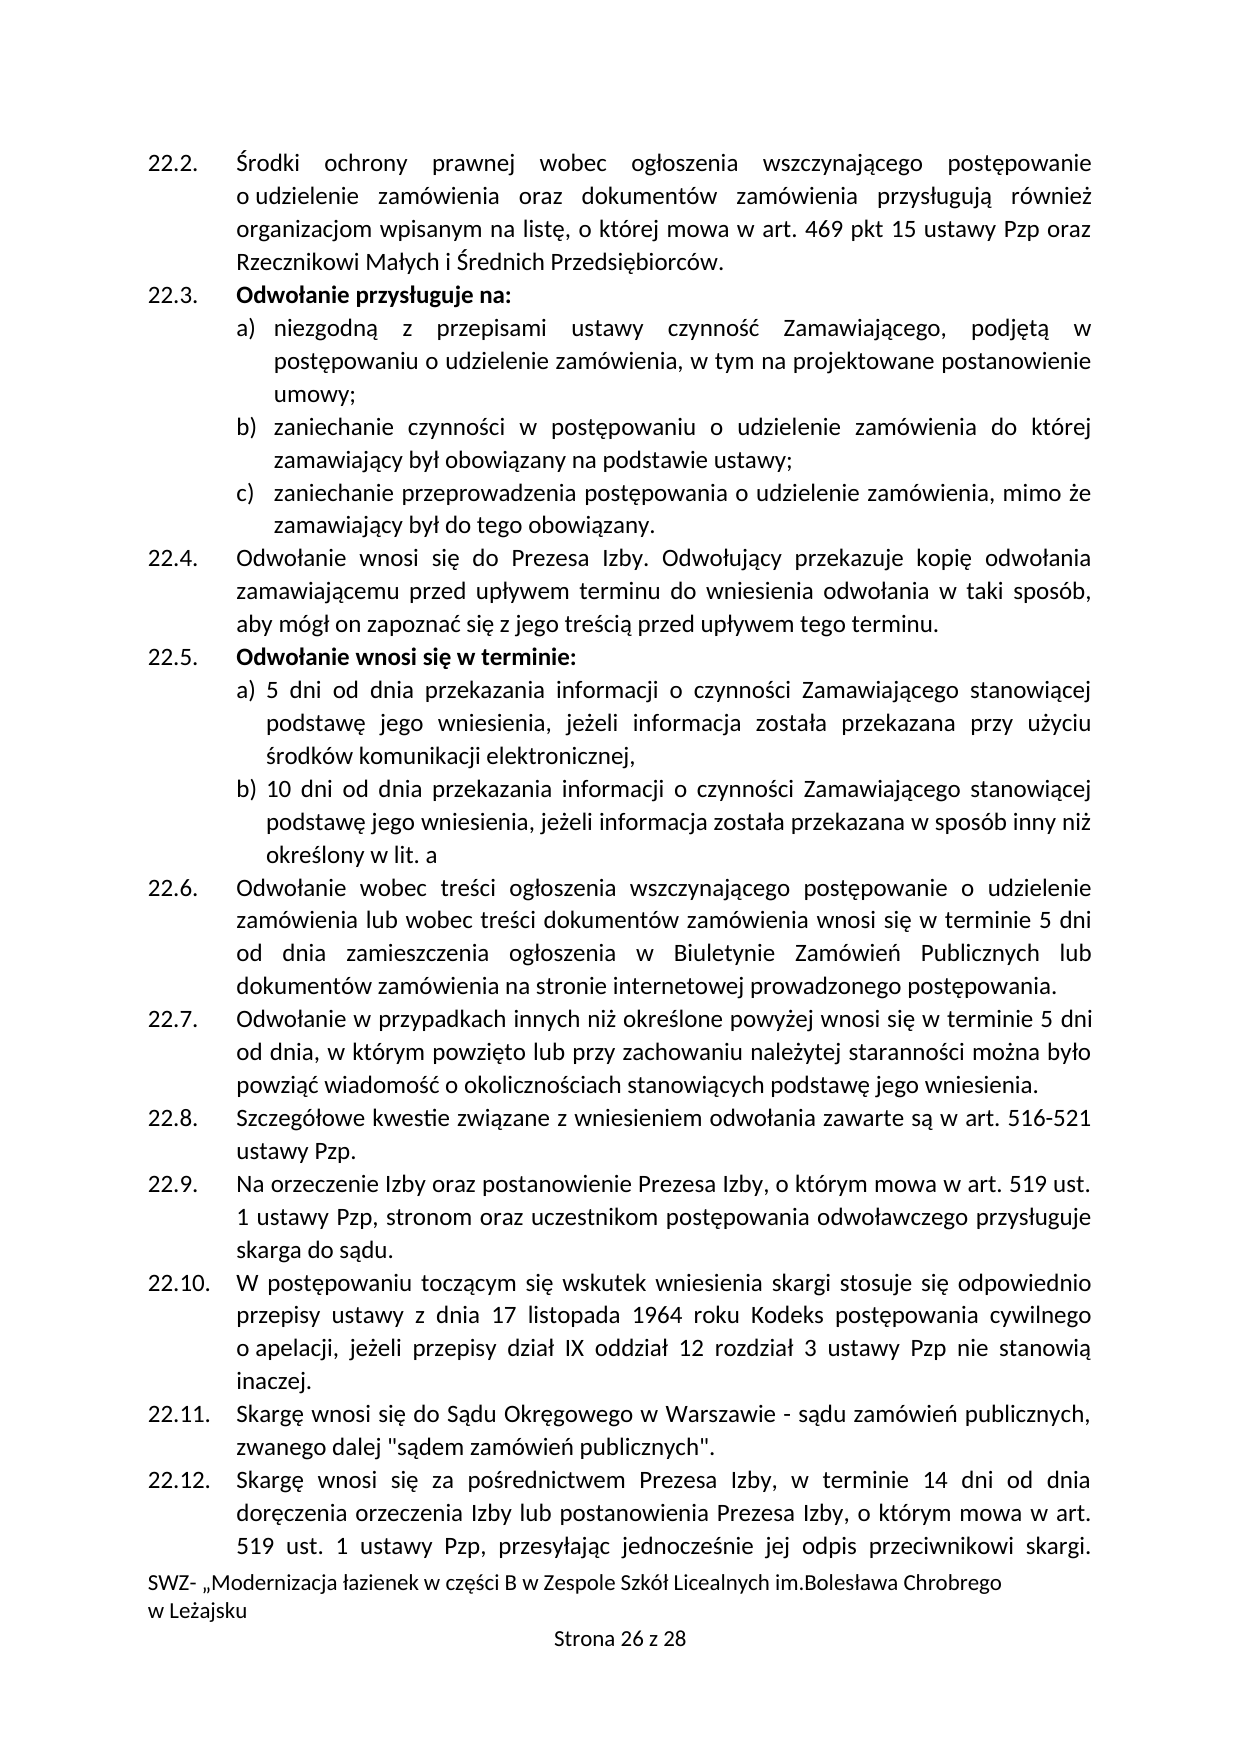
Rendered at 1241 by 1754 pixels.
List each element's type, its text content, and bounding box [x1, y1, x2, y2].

list Skargę wnosi się do Sądu Okręgowego w Warszawie - sądu zamówień publicznych, zwanego dalej "sądem zamówień publicznych". [148, 1398, 1093, 1462]
list Odwołanie wnosi się do Prezesa Izby. Odwołujący przekazuje kopię odwołania zamawiającemu przed upływem terminu do wniesienia odwołania w taki sposób, aby mógł on zapoznać się z jego treścią przed upływem tego terminu. [148, 543, 1093, 639]
list Środki ochrony prawnej wobec ogłoszenia wszczynającego postępowanie o udzielenie zamówienia oraz dokumentów zamówienia przysługują również organizacjom wpisanym na listę, o której mowa w art. 469 pkt 15 ustawy Pzp oraz Rzecznikowi Małych i Średnich Przedsiębiorców. [148, 148, 1093, 277]
list zaniechanie przeprowadzenia postępowania o udzielenie zamówienia, mimo że zamawiający był do tego obowiązany. [236, 477, 1093, 540]
list niezgodną z przepisami ustawy czynność Zamawiającego, podjętą w postępowaniu o udzielenie zamówienia, w tym na projektowane postanowienie umowy; [236, 312, 1093, 408]
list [148, 1464, 1093, 1561]
list zaniechanie czynności w postępowaniu o udzielenie zamówienia do której zamawiający był obowiązany na podstawie ustawy; [236, 411, 1093, 474]
list 10 dni od dnia przekazania informacji o czynności Zamawiającego stanowiącej podstawę jego wniesienia, jeżeli informacja została przekazana w sposób inny niż określony w lit. a [236, 773, 1093, 869]
list Odwołanie wobec treści ogłoszenia wszczynającego postępowanie o udzielenie zamówienia lub wobec treści dokumentów zamówienia wnosi się w terminie 5 dni od dnia zamieszczenia ogłoszenia w Biuletynie Zamówień Publicznych lub dokumentów zamówienia na stronie internetowej prowadzonego postępowania. [148, 872, 1093, 1001]
list Odwołanie w przypadkach innych niż określone powyżej wnosi się w terminie 5 dni od dnia, w którym powzięto lub przy zachowaniu należytej staranności można było powziąć wiadomość o okolicznościach stanowiących podstawę jego wniesienia. [148, 1003, 1093, 1100]
list Odwołanie wnosi się w terminie: [148, 641, 1093, 672]
list Szczegółowe kwestie związane z wniesieniem odwołania zawarte są w art. 516-521 ustawy Pzp. [148, 1102, 1093, 1166]
list Odwołanie przysługuje na: [148, 279, 1093, 310]
list Na orzeczenie Izby oraz postanowienie Prezesa Izby, o którym mowa w art. 519 ust. 1 ustawy Pzp, stronom oraz uczestnikom postępowania odwoławczego przysługuje skarga do sądu. [148, 1168, 1093, 1264]
list 5 dni od dnia przekazania informacji o czynności Zamawiającego stanowiącej podstawę jego wniesienia, jeżeli informacja została przekazana przy użyciu środków komunikacji elektronicznej, [236, 674, 1093, 771]
list W postępowaniu toczącym się wskutek wniesienia skargi stosuje się odpowiednio przepisy ustawy z dnia 17 listopada 1964 roku Kodeks postępowania cywilnego o apelacji, jeżeli przepisy dział IX oddział 12 rozdział 3 ustawy Pzp nie stanowią inaczej. [148, 1267, 1093, 1396]
